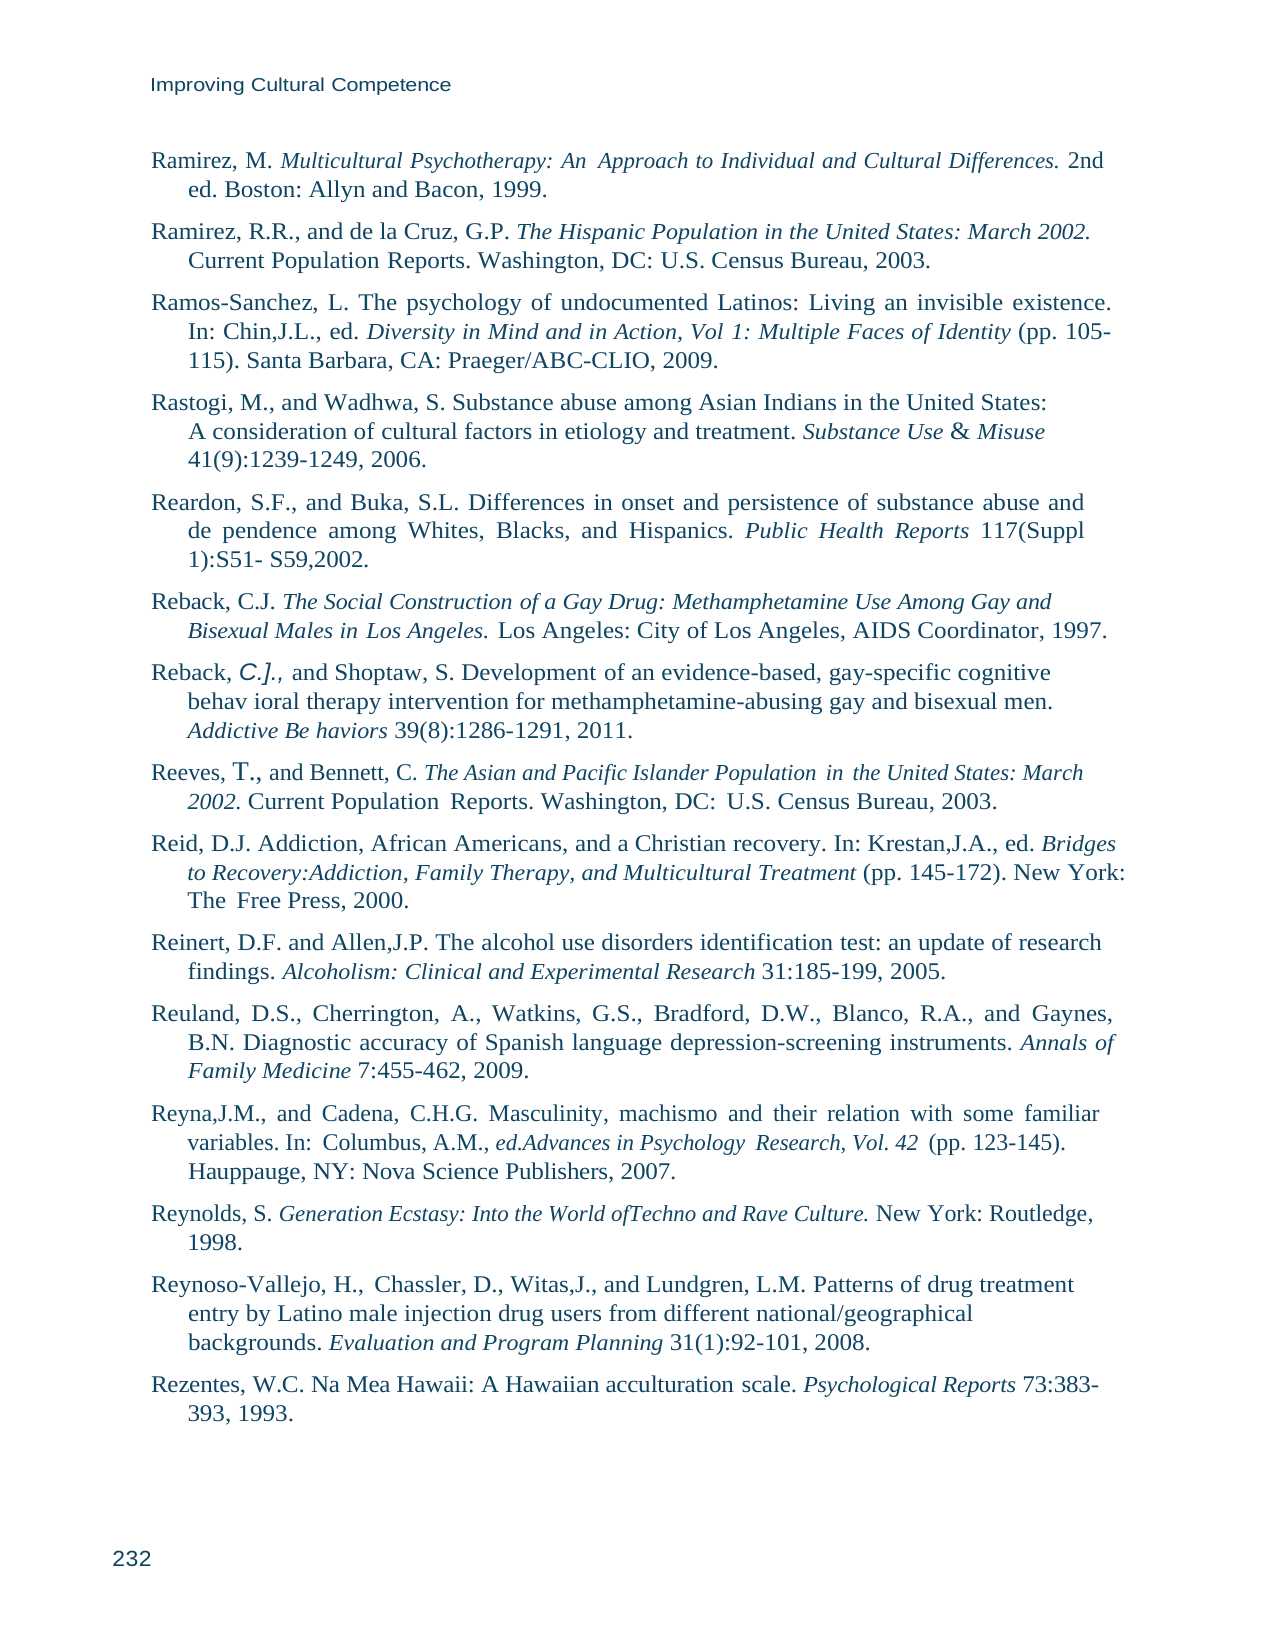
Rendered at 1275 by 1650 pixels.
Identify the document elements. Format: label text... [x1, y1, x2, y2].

text Reuland, D.S., Cherrington, A., Watkins, G.S., Bradford, D.W., Blanco, R.A., and Gaynes, B.N. Diagnostic accuracy of Spanish language depression-screening instruments. Annals of Family Medicine 7:455-462, 2009. [151, 998, 1114, 1084]
text Ramirez, M. Multicultural Psychotherapy: An Approach to Individual and Cultural Differences. 2nd ed. Boston: Allyn and Bacon, 1999. [151, 146, 1103, 203]
text Reback, C.]., and Shoptaw, S. Development of an evidence-based, gay-specific cognitive behav­ ioral therapy intervention for methamphetamine-abusing gay and bisexual men. Addictive Be­ haviors 39(8):1286-1291, 2011. [151, 658, 1123, 744]
text Reback, C.J. The Social Construction of a Gay Drug: Methamphetamine Use Among Gay and Bisexual Males in Los Angeles. Los Angeles: City of Los Angeles, AIDS Coordinator, 1997. [151, 587, 1126, 643]
text 232 [112, 1547, 1275, 1573]
text Ramos-Sanchez, L. The psychology of undocumented Latinos: Living an invisible existence. In: Chin,J.L., ed. Diversity in Mind and in Action, Vol 1: Multiple Faces of Identity (pp. 105-115). Santa Barbara, CA: Praeger/ABC-CLIO, 2009. [151, 288, 1112, 374]
text Reyna,J.M., and Cadena, C.H.G. Masculinity, machismo and their relation with some familiar variables. In: Columbus, A.M., ed.Advances in Psychology Research, Vol. 42 (pp. 123-145). [151, 1099, 1101, 1155]
text Current Population Reports. Washington, DC: U.S. Census Bureau, 2003. [188, 247, 1275, 274]
text Ramirez, R.R., and de la Cruz, G.P. The Hispanic Population in the United States: March 2002. [151, 217, 1275, 244]
text Rastogi, M., and Wadhwa, S. Substance abuse among Asian Indians in the United States: A consideration of cultural factors in etiology and treatment. Substance Use & Misuse 41(9):1239-1249, 2006. [151, 387, 1070, 473]
text Reardon, S.F., and Buka, S.L. Differences in onset and persistence of substance abuse and de­ pendence among Whites, Blacks, and Hispanics. Public Health Reports 117(Suppl 1):S51- S59,2002. [151, 488, 1085, 573]
text Reeves, T., and Bennett, C. The Asian and Pacific Islander Population in the United States: March 2002. Current Population Reports. Washington, DC: U.S. Census Bureau, 2003. [151, 755, 1112, 815]
text Reinert, D.F. and Allen,J.P. The alcohol use disorders identification test: an update of research findings. Alcoholism: Clinical and Experimental Research 31:185-199, 2005. [151, 928, 1112, 985]
text Reynoso-Vallejo, H., Chassler, D., Witas,J., and Lundgren, L.M. Patterns of drug treatment entry by Latino male injection drug users from different national/geographical backgrounds. Evaluation and Program Planning 31(1):92-101, 2008. [151, 1270, 1112, 1356]
text Reid, D.J. Addiction, African Americans, and a Christian recovery. In: Krestan,J.A., ed. Bridges to Recovery:Addiction, Family Therapy, and Multicultural Treatment (pp. 145-172). New York: The Free Press, 2000. [151, 829, 1128, 914]
text Hauppauge, NY: Nova Science Publishers, 2007. [188, 1157, 1275, 1185]
text Improving Cultural Competence [150, 73, 1275, 95]
text Rezentes, W.C. Na Mea Hawaii: A Hawaiian acculturation scale. Psychological Reports 73:383- 393, 1993. [151, 1370, 1112, 1427]
text Reynolds, S. Generation Ecstasy: Into the World ofTechno and Rave Culture. New York: Routledge, 1998. [151, 1199, 1112, 1256]
